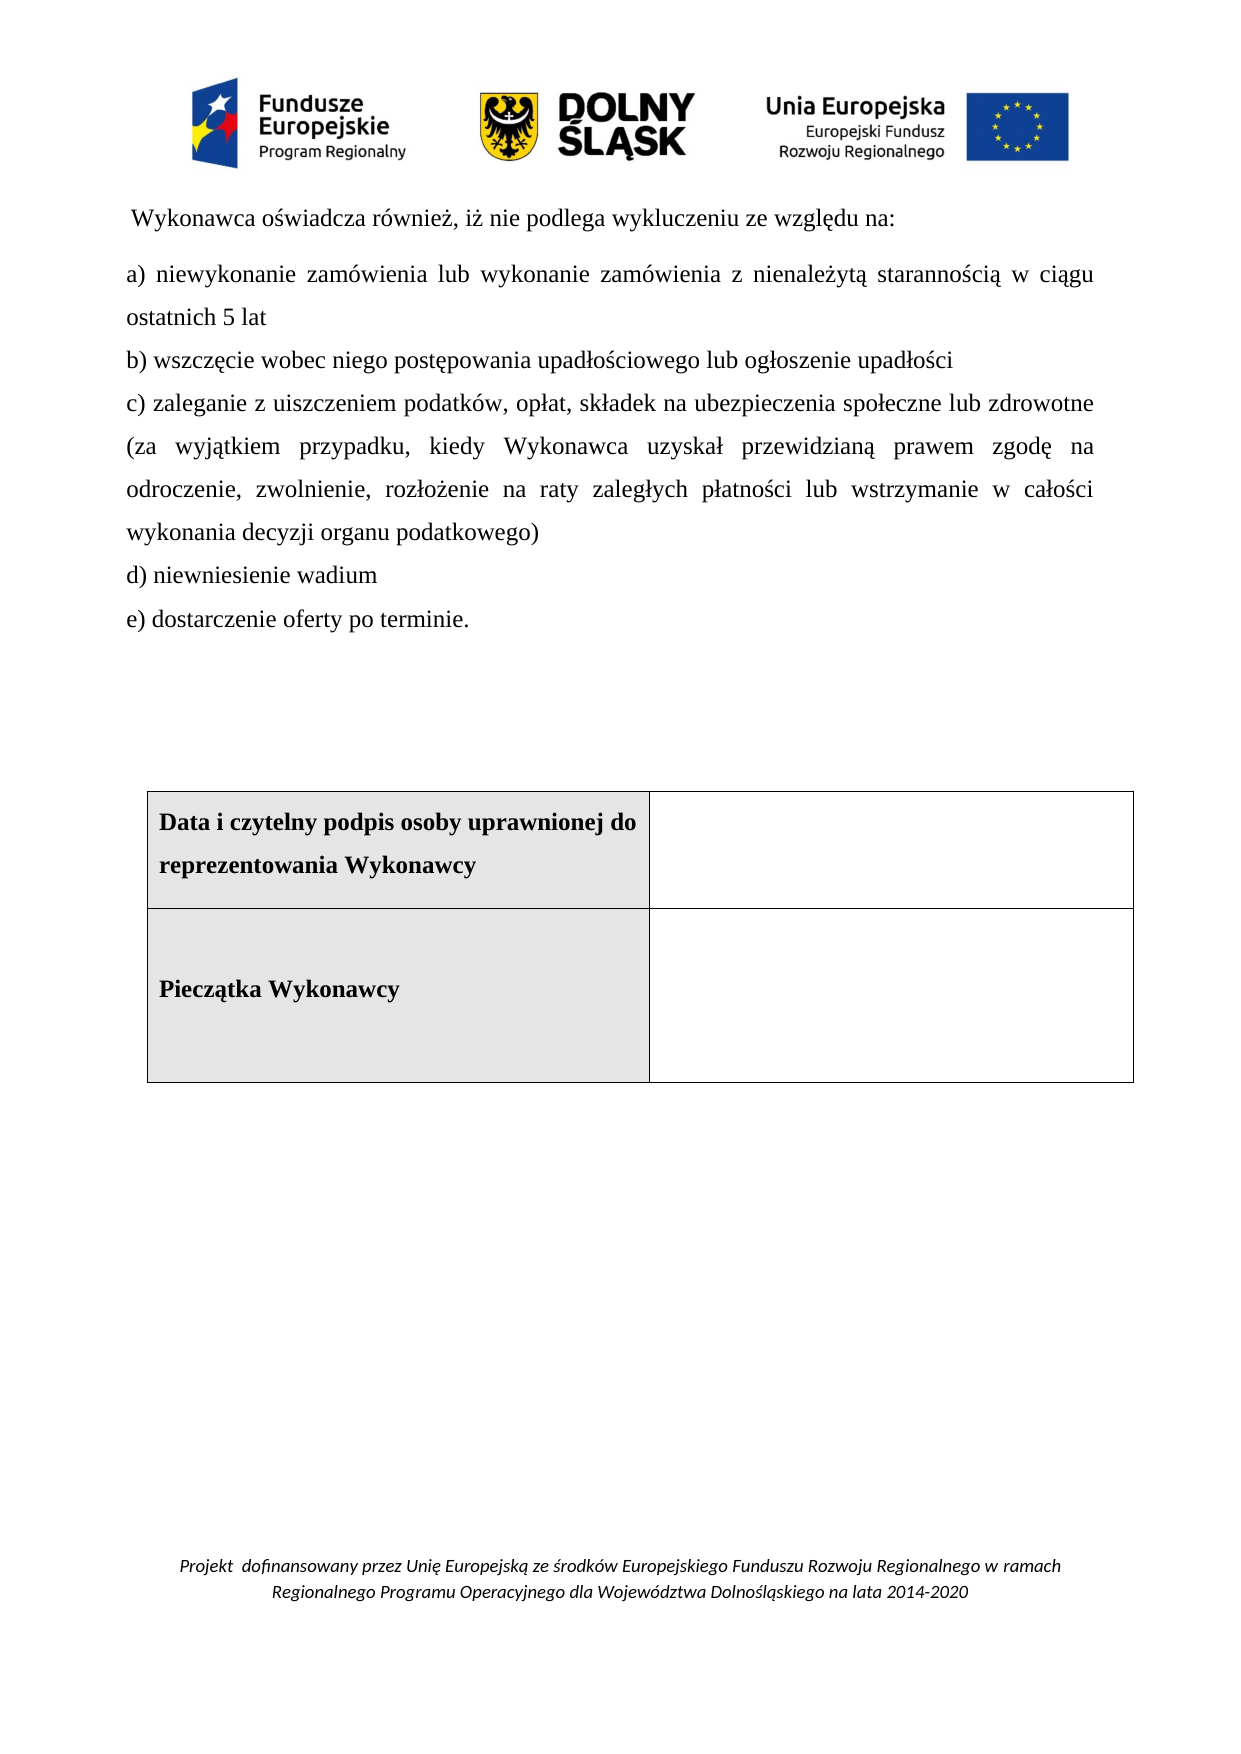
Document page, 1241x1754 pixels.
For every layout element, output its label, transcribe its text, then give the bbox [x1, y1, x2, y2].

text b) wszczęcie wobec niego postępowania upadłościowego lub ogłoszenie upadłości [126, 345, 1094, 374]
table_cell [650, 909, 1133, 1082]
text c) zaleganie z uiszczeniem podatków, opłat, składek na ubezpieczenia społeczne lub zdrowotne (za wyjątkiem przypadku, kiedy Wykonawca uzyskał przewidzianą prawem zgodę na odroczenie, zwolnienie, rozłożenie na raty zaległych płatności lub wstrzymanie w całości wykonania decyzji organu podatkowego) [126, 388, 1094, 546]
table_header Data i czytelny podpis osoby uprawnionej do reprezentowania Wykonawcy [148, 792, 649, 908]
table_header [650, 792, 1133, 908]
picture [147, 73, 1093, 179]
text d) niewniesienie wadium [126, 561, 1094, 589]
text e) dostarczenie oferty po terminie. [126, 604, 1094, 632]
text Wykonawca oświadcza również, iż nie podlega wykluczeniu ze względu na: [118, 203, 1093, 232]
text a) niewykonanie zamówienia lub wykonanie zamówienia z nienależytą starannością w ciągu ostatnich 5 lat [126, 259, 1094, 331]
table_cell Pieczątka Wykonawcy [148, 909, 649, 1082]
